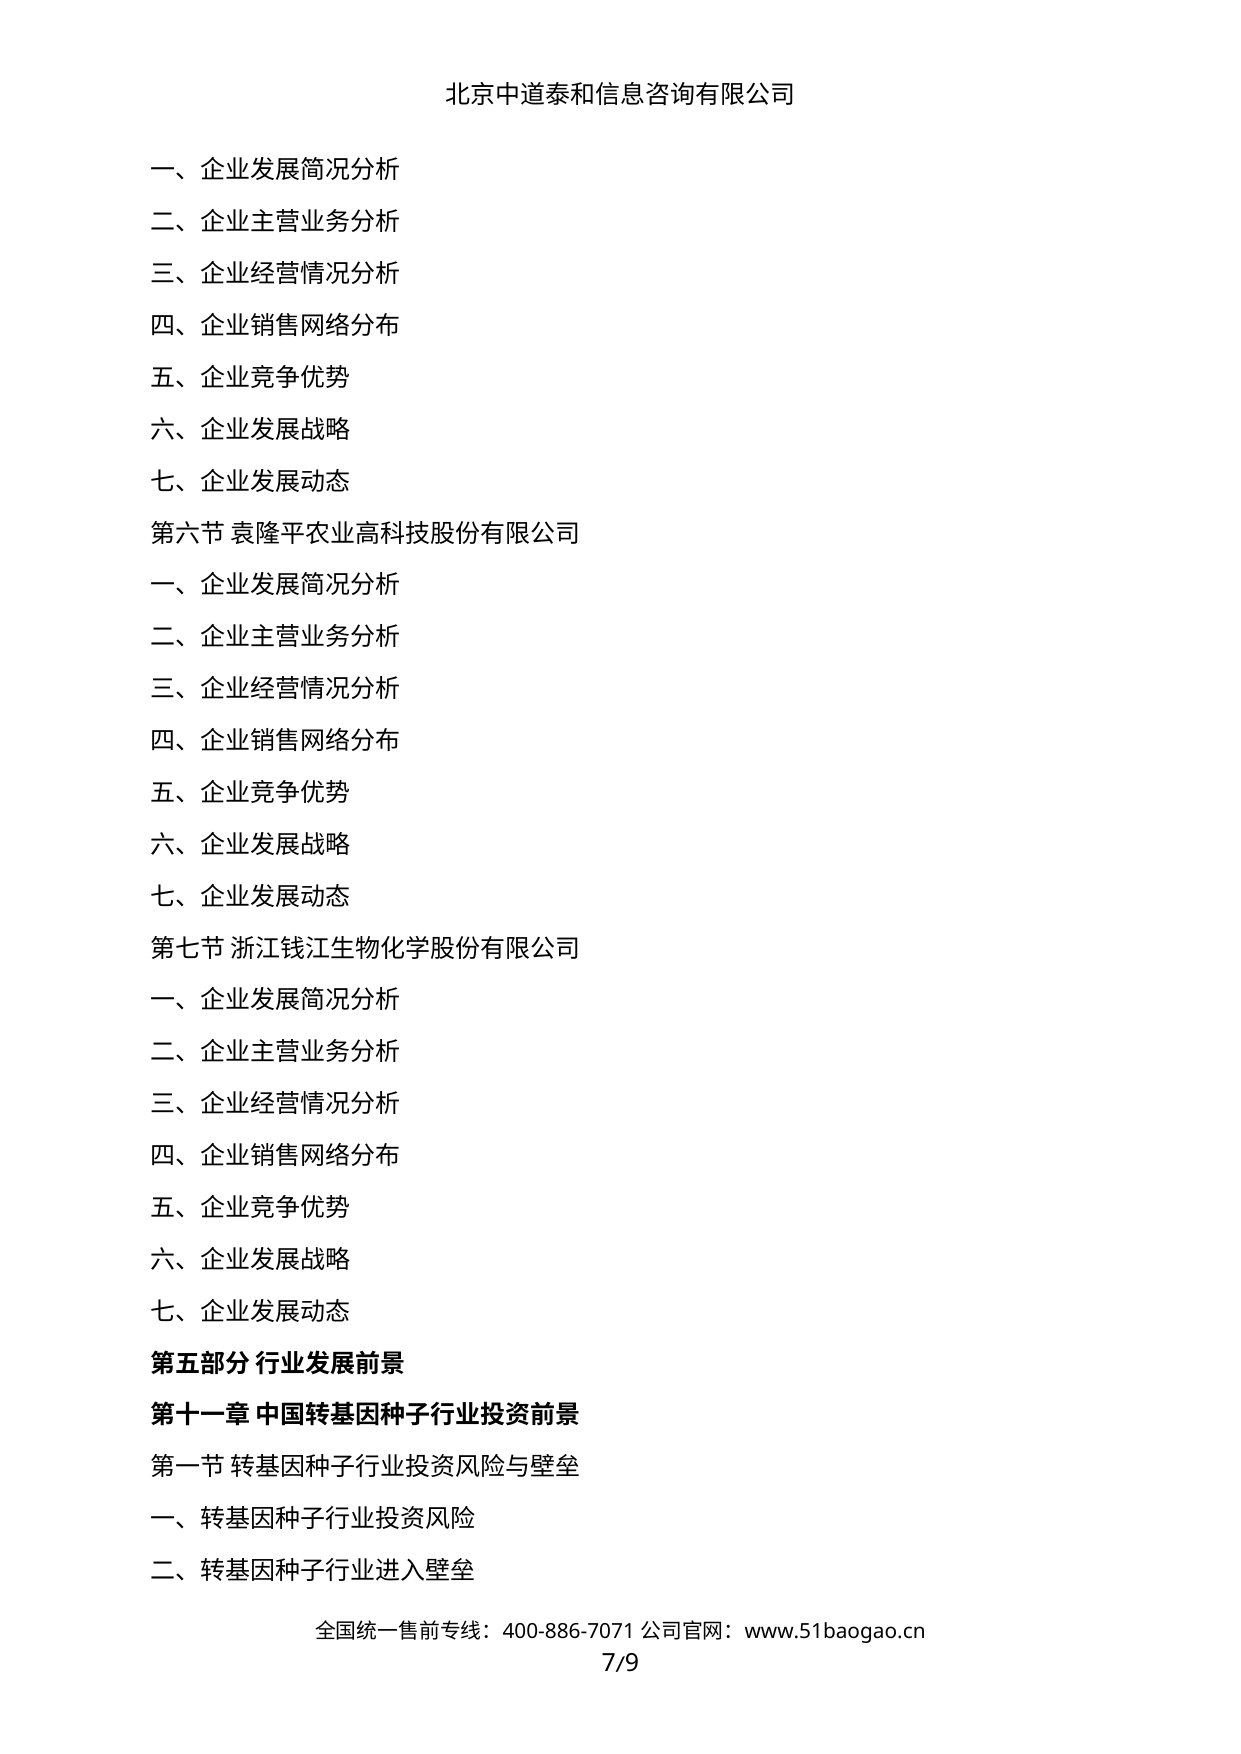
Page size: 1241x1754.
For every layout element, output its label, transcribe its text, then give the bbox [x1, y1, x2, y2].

text 六、企业发展战略 [150, 824, 1090, 861]
text 五、企业竞争优势 [150, 772, 1090, 809]
text 二、企业主营业务分析 [150, 202, 1090, 238]
text 六、企业发展战略 [150, 1239, 1090, 1276]
text 七、企业发展动态 [150, 876, 1090, 912]
text 第五部分 行业发展前景 [150, 1343, 1090, 1379]
text 六、企业发展战略 [150, 409, 1090, 446]
text 三、企业经营情况分析 [150, 1084, 1090, 1120]
text 三、企业经营情况分析 [150, 669, 1090, 705]
text 第一节 转基因种子行业投资风险与壁垒 [150, 1447, 1090, 1483]
text 五、企业竞争优势 [150, 357, 1090, 394]
text 七、企业发展动态 [150, 461, 1090, 497]
text 二、企业主营业务分析 [150, 617, 1090, 653]
text 七、企业发展动态 [150, 1291, 1090, 1327]
text 一、企业发展简况分析 [150, 150, 1090, 186]
text 第十一章 中国转基因种子行业投资前景 [150, 1395, 1090, 1431]
text 一、企业发展简况分析 [150, 565, 1090, 601]
text 四、企业销售网络分布 [150, 721, 1090, 757]
text 第七节 浙江钱江生物化学股份有限公司 [150, 928, 1090, 964]
text 四、企业销售网络分布 [150, 1136, 1090, 1172]
text 二、转基因种子行业进入壁垒 [150, 1551, 1090, 1587]
text 一、转基因种子行业投资风险 [150, 1499, 1090, 1535]
text 五、企业竞争优势 [150, 1187, 1090, 1224]
text 二、企业主营业务分析 [150, 1032, 1090, 1068]
text 第六节 袁隆平农业高科技股份有限公司 [150, 513, 1090, 549]
text 一、企业发展简况分析 [150, 980, 1090, 1016]
text 三、企业经营情况分析 [150, 254, 1090, 290]
text 四、企业销售网络分布 [150, 306, 1090, 342]
